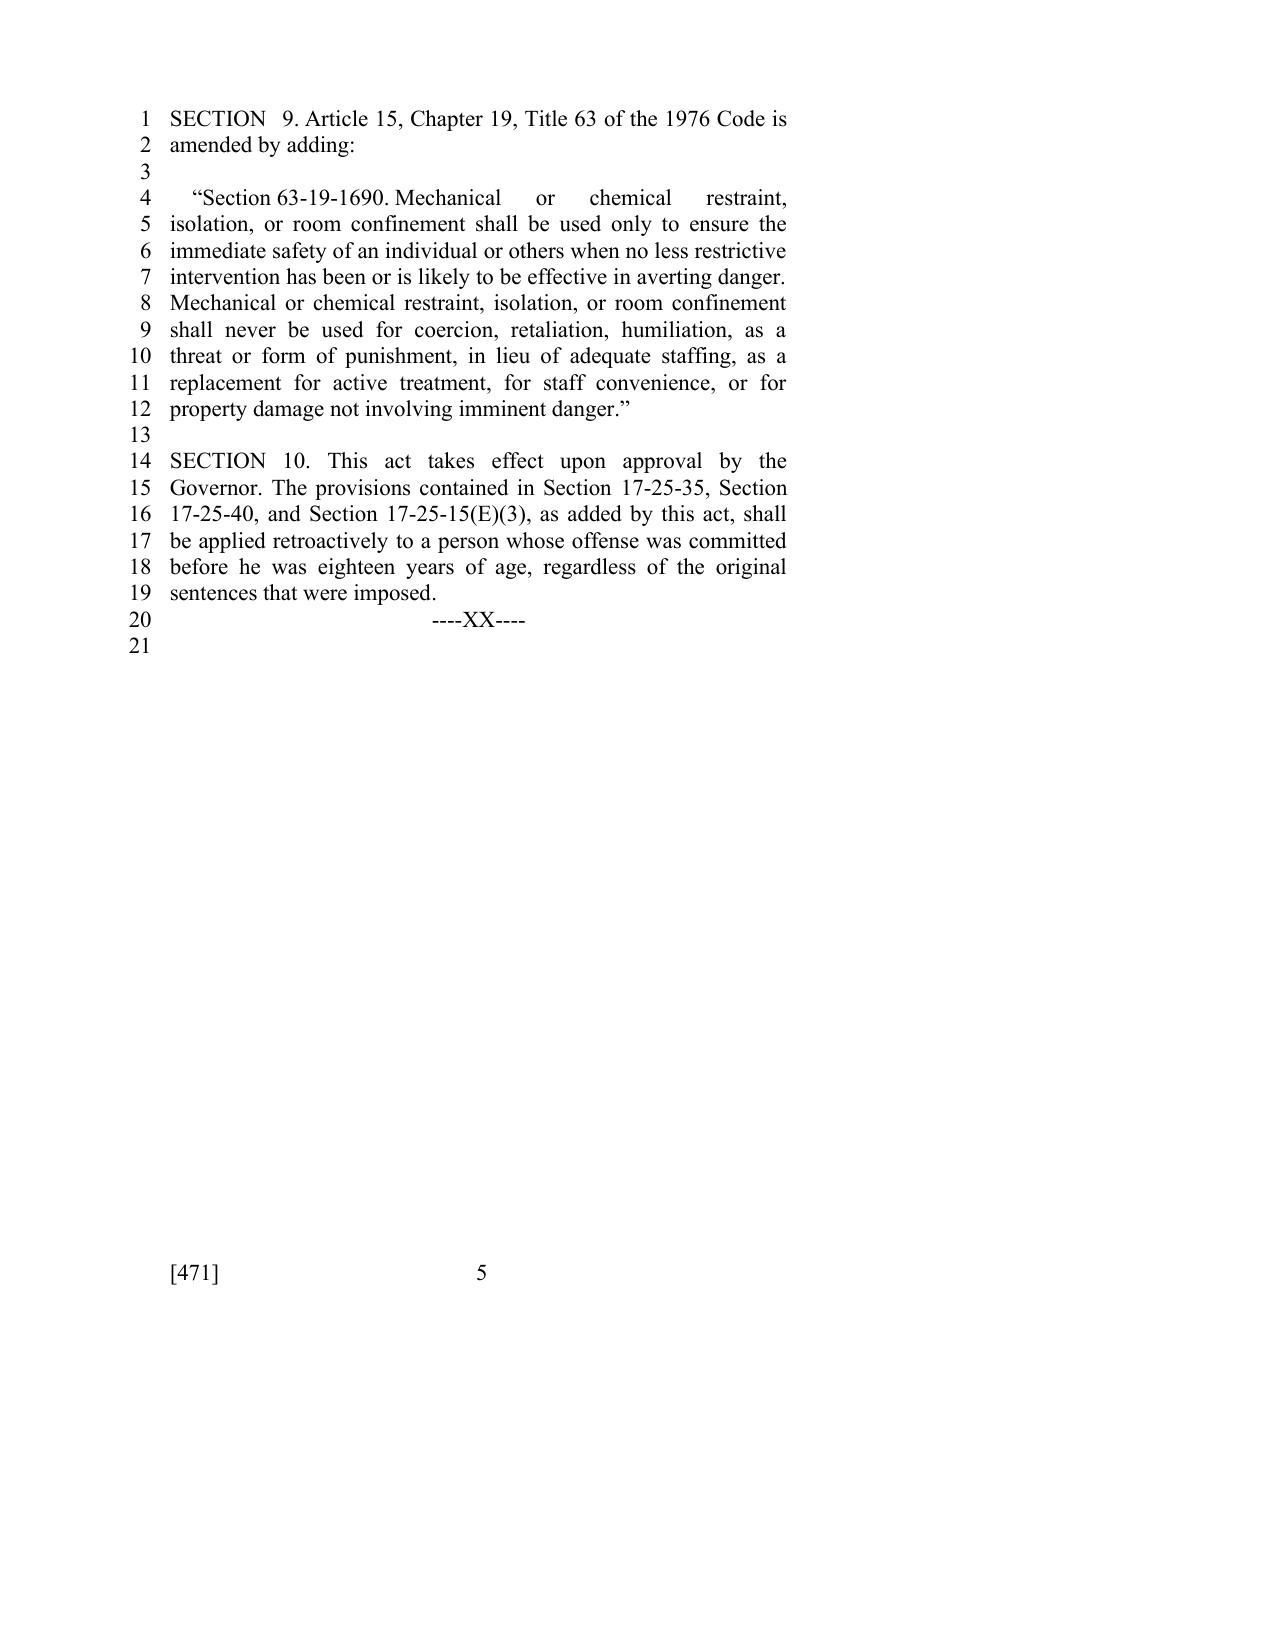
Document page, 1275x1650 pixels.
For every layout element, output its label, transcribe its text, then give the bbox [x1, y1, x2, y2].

text “Section 63-19-1690. Mechanical or chemical restraint, isolation, or room confinement shall be used only to ensure the immediate safety of an individual or others when no less restrictive intervention has been or is likely to be effective in averting danger. Mechanical or chemical restraint, isolation, or room confinement shall never be used for coercion, retaliation, humiliation, as a threat or form of punishment, in lieu of adequate staffing, as a replacement for active treatment, for staff convenience, or for property damage not involving imminent danger.” [169, 184, 787, 421]
text SECTION 9. Article 15, Chapter 19, Title 63 of the 1976 Code is amended by adding: [169, 105, 787, 158]
text SECTION 10. This act takes effect upon approval by the Governor. The provisions contained in Section 17-25-35, Section 17-25-40, and Section 17-25-15(E)(3), as added by this act, shall be applied retroactively to a person whose offense was committed before he was eighteen years of age, regardless of the original sentences that were imposed. [169, 448, 787, 606]
text ----XX---- [169, 606, 787, 632]
